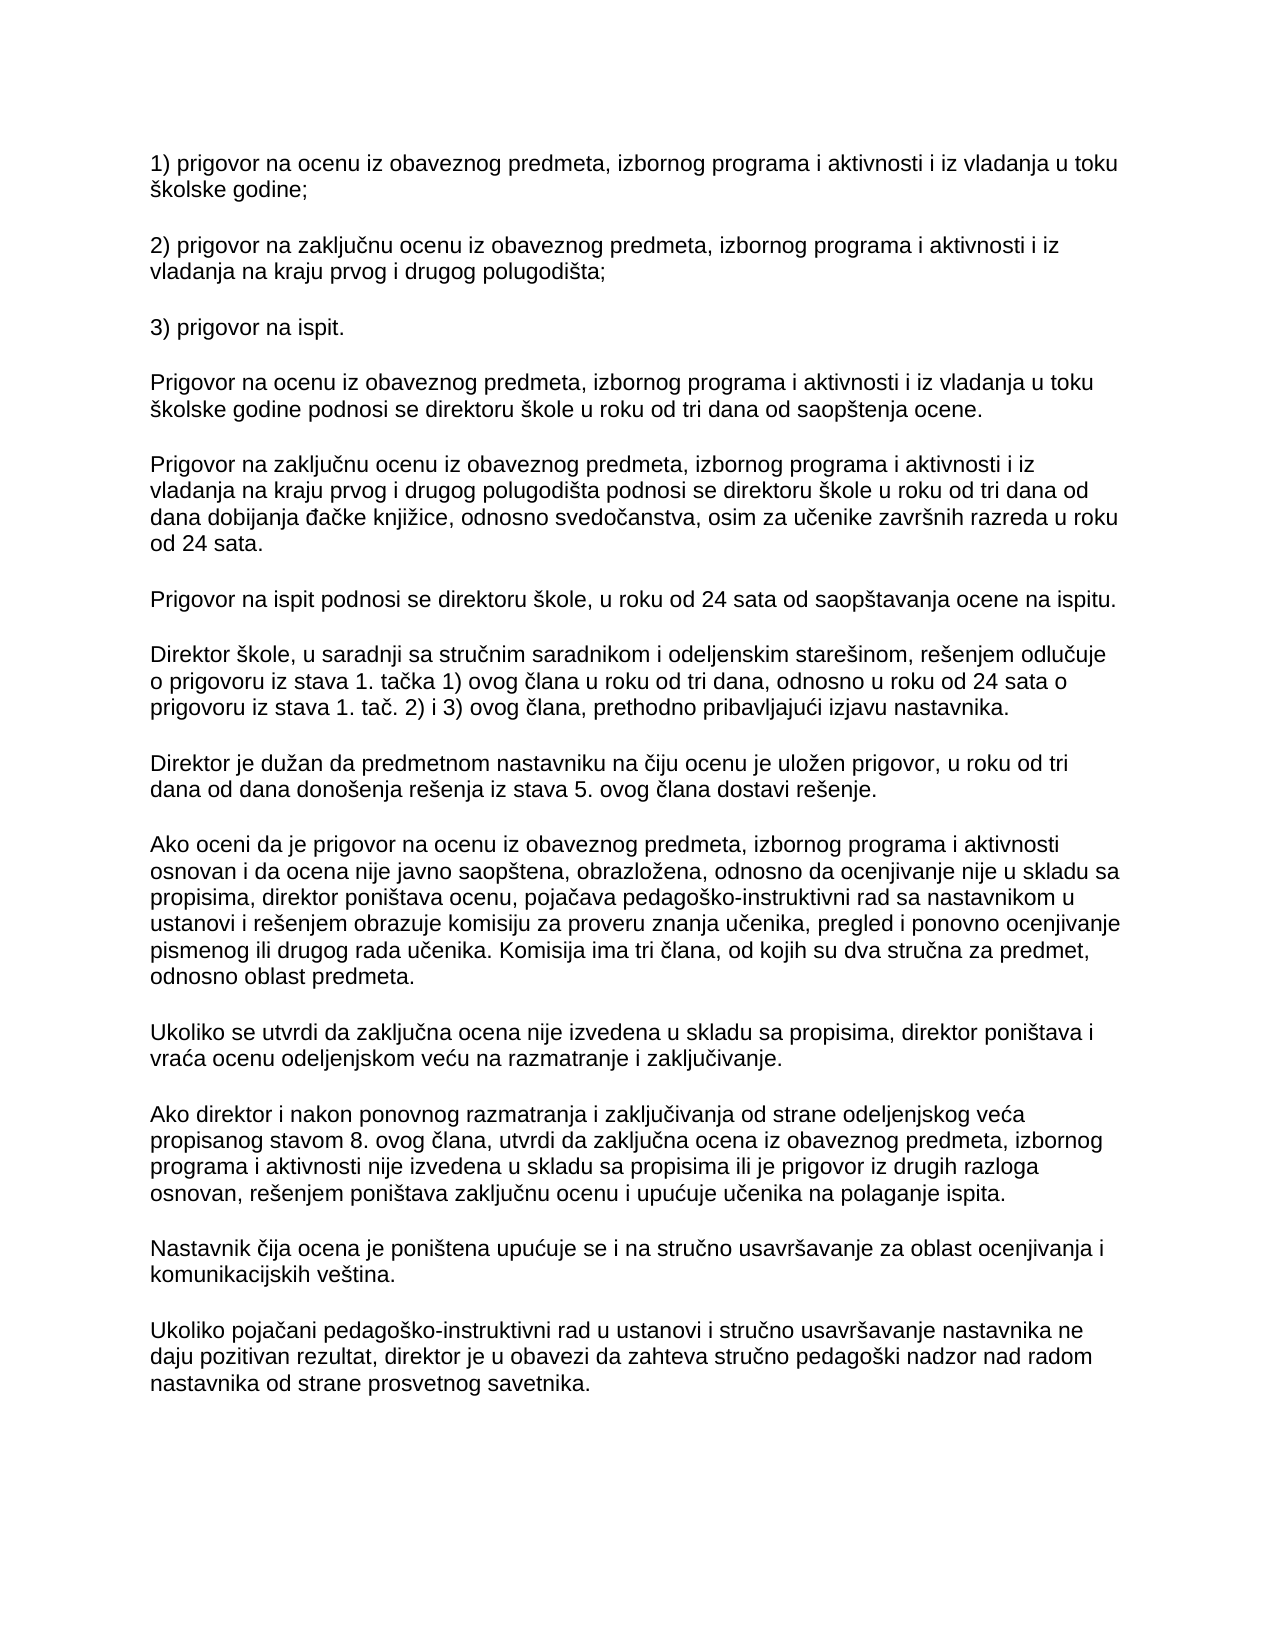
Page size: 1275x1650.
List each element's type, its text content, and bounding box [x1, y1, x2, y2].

text Prigovor na ispit podnosi se direktoru škole, u roku od 24 sata od saopštavanja ocene na ispitu. [150, 586, 1125, 612]
text Nastavnik čija ocena je poništena upućuje se i na stručno usavršavanje za oblast ocenjivanja i komunikacijskih veština. [150, 1235, 1125, 1288]
text 2) prigovor na zaključnu ocenu iz obaveznog predmeta, izbornog programa i aktivnosti i iz vladanja na kraju prvog i drugog polugodišta; [150, 232, 1125, 284]
text Prigovor na zaključnu ocenu iz obaveznog predmeta, izbornog programa i aktivnosti i iz vladanja na kraju prvog i drugog polugodišta podnosi se direktoru škole u roku od tri dana od dana dobijanja đačke knjižice, odnosno svedočanstva, osim za učenike završnih razreda u roku od 24 sata. [150, 451, 1125, 557]
text 3) prigovor na ispit. [150, 314, 1125, 340]
text Ako oceni da je prigovor na ocenu iz obaveznog predmeta, izbornog programa i aktivnosti osnovan i da ocena nije javno saopštena, obrazložena, odnosno da ocenjivanje nije u skladu sa propisima, direktor poništava ocenu, pojačava pedagoško-instruktivni rad sa nastavnikom u ustanovi i rešenjem obrazuje komisiju za proveru znanja učenika, pregled i ponovno ocenjivanje pismenog ili drugog rada učenika. Komisija ima tri člana, od kojih su dva stručna za predmet, odnosno oblast predmeta. [150, 831, 1125, 989]
text Direktor škole, u saradnji sa stručnim saradnikom i odeljenskim starešinom, rešenjem odlučuje o prigovoru iz stava 1. tačka 1) ovog člana u roku od tri dana, odnosno u roku od 24 sata o prigovoru iz stava 1. tač. 2) i 3) ovog člana, prethodno pribavljajući izjavu nastavnika. [150, 641, 1125, 720]
text Direktor je dužan da predmetnom nastavniku na čiju ocenu je uložen prigovor, u roku od tri dana od dana donošenja rešenja iz stava 5. ovog člana dostavi rešenje. [150, 749, 1125, 802]
text Ako direktor i nakon ponovnog razmatranja i zaključivanja od strane odeljenjskog veća propisanog stavom 8. ovog člana, utvrdi da zaključna ocena iz obaveznog predmeta, izbornog programa i aktivnosti nije izvedena u skladu sa propisima ili je prigovor iz drugih razloga osnovan, rešenjem poništava zaključnu ocenu i upućuje učenika na polaganje ispita. [150, 1101, 1125, 1206]
text Ukoliko pojačani pedagoško-instruktivni rad u ustanovi i stručno usavršavanje nastavnika ne daju pozitivan rezultat, direktor je u obavezi da zahteva stručno pedagoški nadzor nad radom nastavnika od strane prosvetnog savetnika. [150, 1317, 1125, 1396]
text 1) prigovor na ocenu iz obaveznog predmeta, izbornog programa i aktivnosti i iz vladanja u toku školske godine; [150, 150, 1125, 203]
text Ukoliko se utvrdi da zaključna ocena nije izvedena u skladu sa propisima, direktor poništava i vraća ocenu odeljenjskom veću na razmatranje i zaključivanje. [150, 1019, 1125, 1071]
text Prigovor na ocenu iz obaveznog predmeta, izbornog programa i aktivnosti i iz vladanja u toku školske godine podnosi se direktoru škole u roku od tri dana od saopštenja ocene. [150, 369, 1125, 422]
